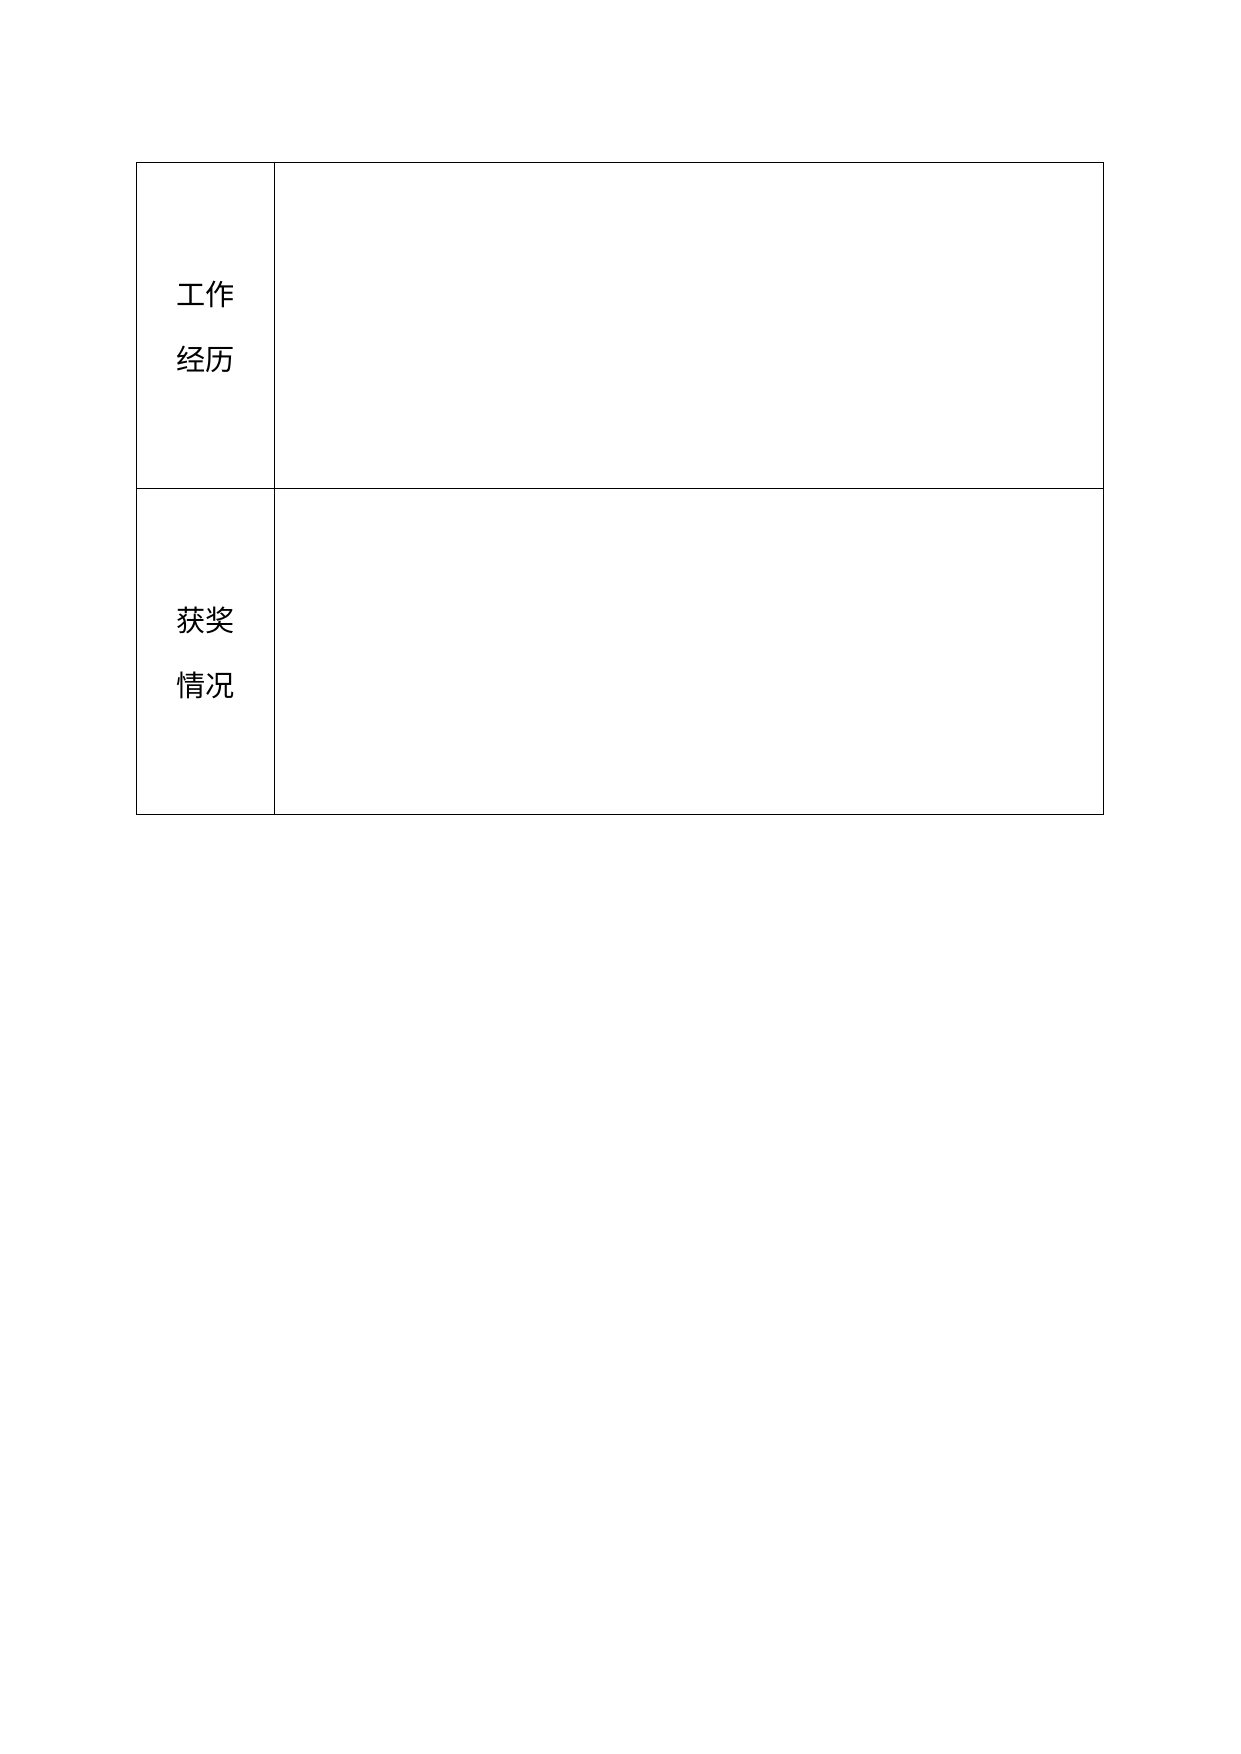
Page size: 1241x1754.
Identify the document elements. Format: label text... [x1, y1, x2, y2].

table_cell 获奖 情况 [137, 489, 274, 814]
table_cell 工作 经历 [137, 163, 274, 488]
table_cell [275, 163, 1103, 488]
table_cell [275, 489, 1103, 814]
